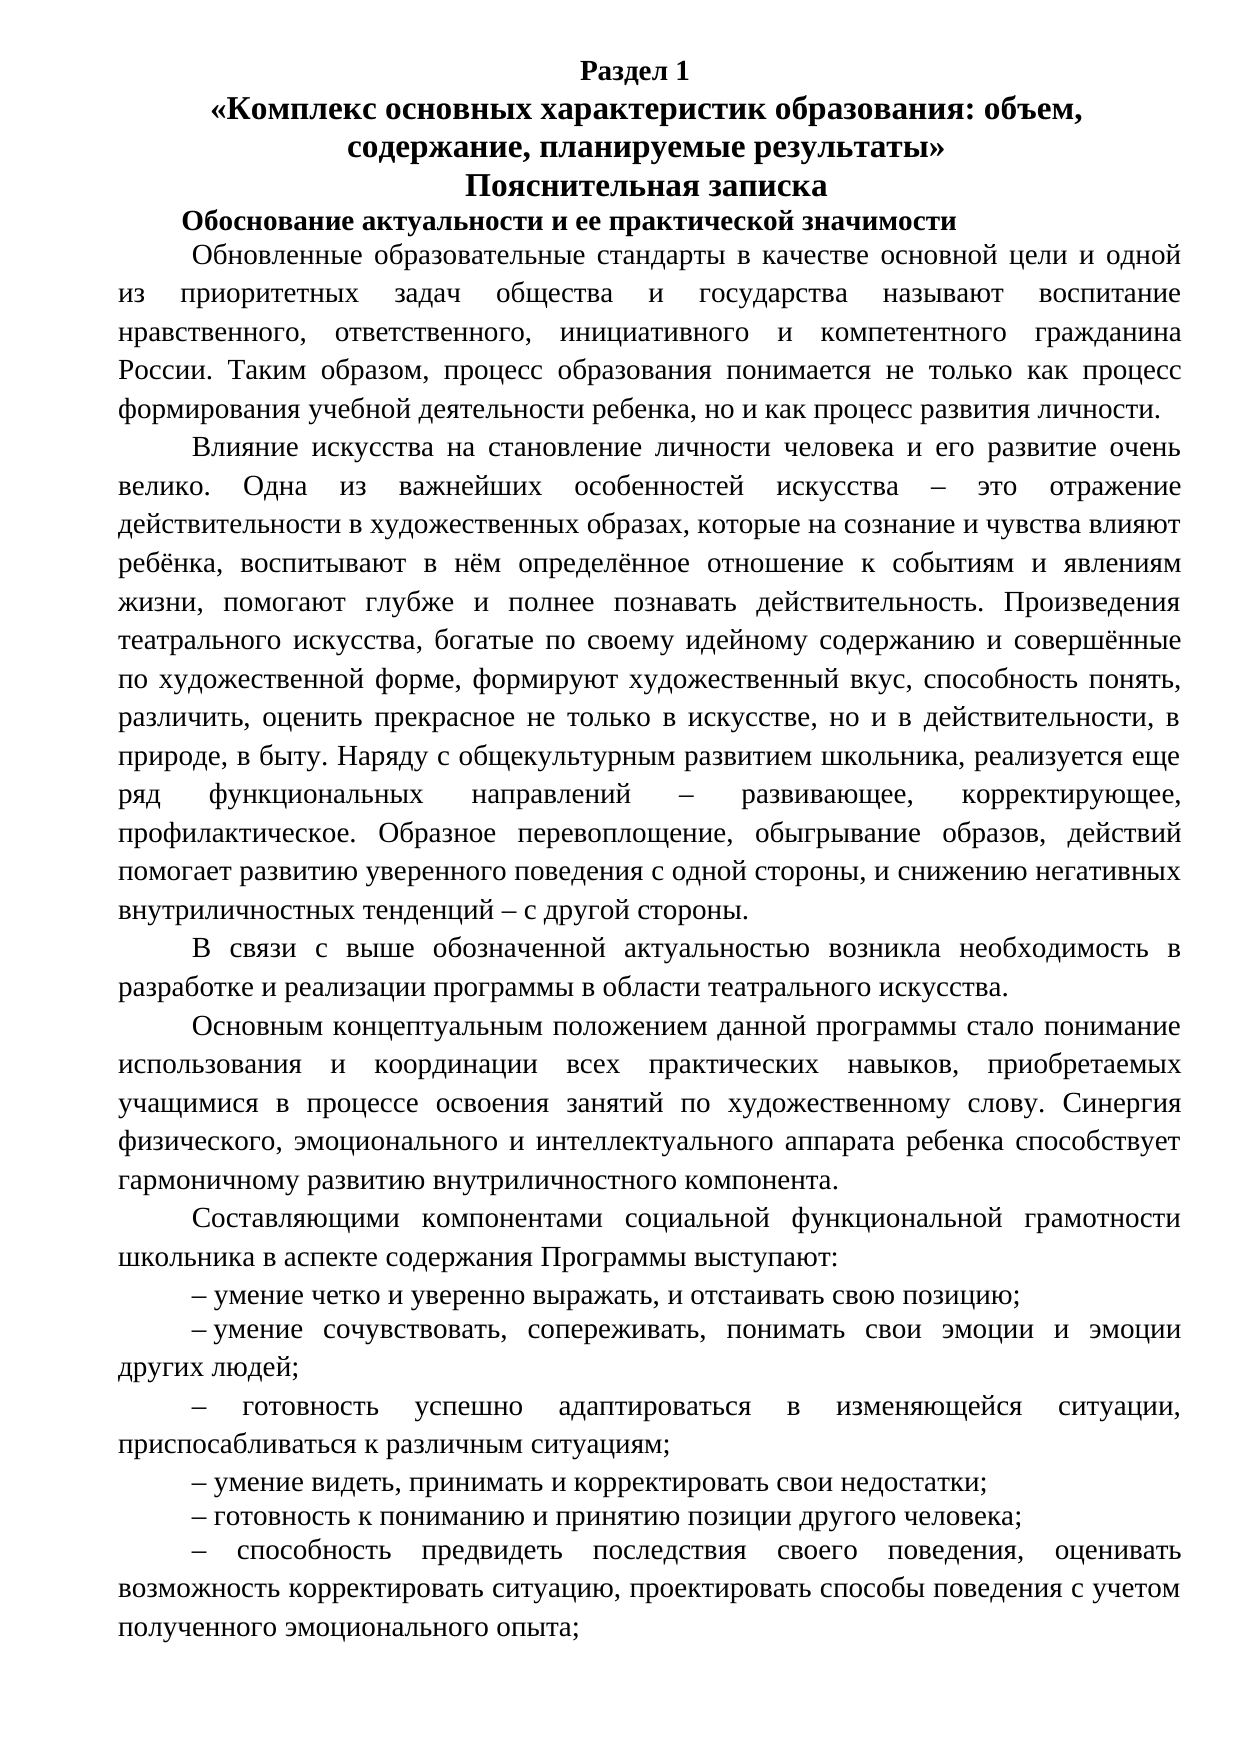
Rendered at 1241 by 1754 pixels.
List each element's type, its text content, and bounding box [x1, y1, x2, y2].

list готовность успешно адаптироваться в изменяющейся ситуации, приспосабливаться к различным ситуациям; [118, 1388, 1181, 1460]
text В связи с выше обозначенной актуальностью возникла необходимость в разработке и реализации программы в области театрального искусства. [118, 931, 1181, 1003]
text Влияние искусства на становление личности человека и его развитие очень велико. Одна из важнейших особенностей искусства – это отражение действительности в художественных образах, которые на сознание и чувства влияют ребёнка, воспитывают в нём определённое отношение к событиям и явлениям жизни, помогают глубже и полнее познавать действительность. Произведения театрального искусства, богатые по своему идейному содержанию и совершённые по художественной форме, формируют художественный вкус, способность понять, различить, оценить прекрасное не только в искусстве, но и в действительности, в природе, в быту. Наряду с общекультурным развитием школьника, реализуется еще ряд функциональных направлений – развивающее, корректирующее, профилактическое. Образное перевоплощение, обыгрывание образов, действий помогает развитию уверенного поведения с одной стороны, и снижению негативных внутриличностных тенденций – с другой стороны. [118, 429, 1182, 926]
list способность предвидеть последствия своего поведения, оценивать возможность корректировать ситуацию, проектировать способы поведения с учетом полученного эмоционального опыта; [118, 1532, 1181, 1643]
list готовность к пониманию и принятию позиции другого человека; [192, 1498, 1196, 1532]
text Обоснование актуальности и ее практической значимости [181, 203, 1196, 237]
list умение сочувствовать, сопереживать, понимать свои эмоции и эмоции других людей; [118, 1311, 1181, 1383]
text «Комплекс основных характеристик образования: объем, содержание, планируемые результаты» [140, 88, 1153, 165]
text Обновленные образовательные стандарты в качестве основной цели и одной из приоритетных задач общества и государства называют воспитание нравственного, ответственного, инициативного и компетентного гражданина России. Таким образом, процесс образования понимается не только как процесс формирования учебной деятельности ребенка, но и как процесс развития личности. [118, 237, 1182, 424]
subtitle Раздел 1 [98, 50, 1196, 88]
list умение четко и уверенно выражать, и отстаивать свою позицию; [192, 1277, 1196, 1311]
text Основным концептуальным положением данной программы стало понимание использования и координации всех практических навыков, приобретаемых учащимися в процессе освоения занятий по художественному слову. Синергия физического, эмоционального и интеллектуального аппарата ребенка способствует гармоничному развитию внутриличностного компонента. [118, 1008, 1181, 1195]
text Пояснительная записка [140, 165, 1153, 203]
list умение видеть, принимать и корректировать свои недостатки; [192, 1465, 1196, 1498]
text Составляющими компонентами социальной функциональной грамотности школьника в аспекте содержания Программы выступают: [118, 1200, 1181, 1272]
